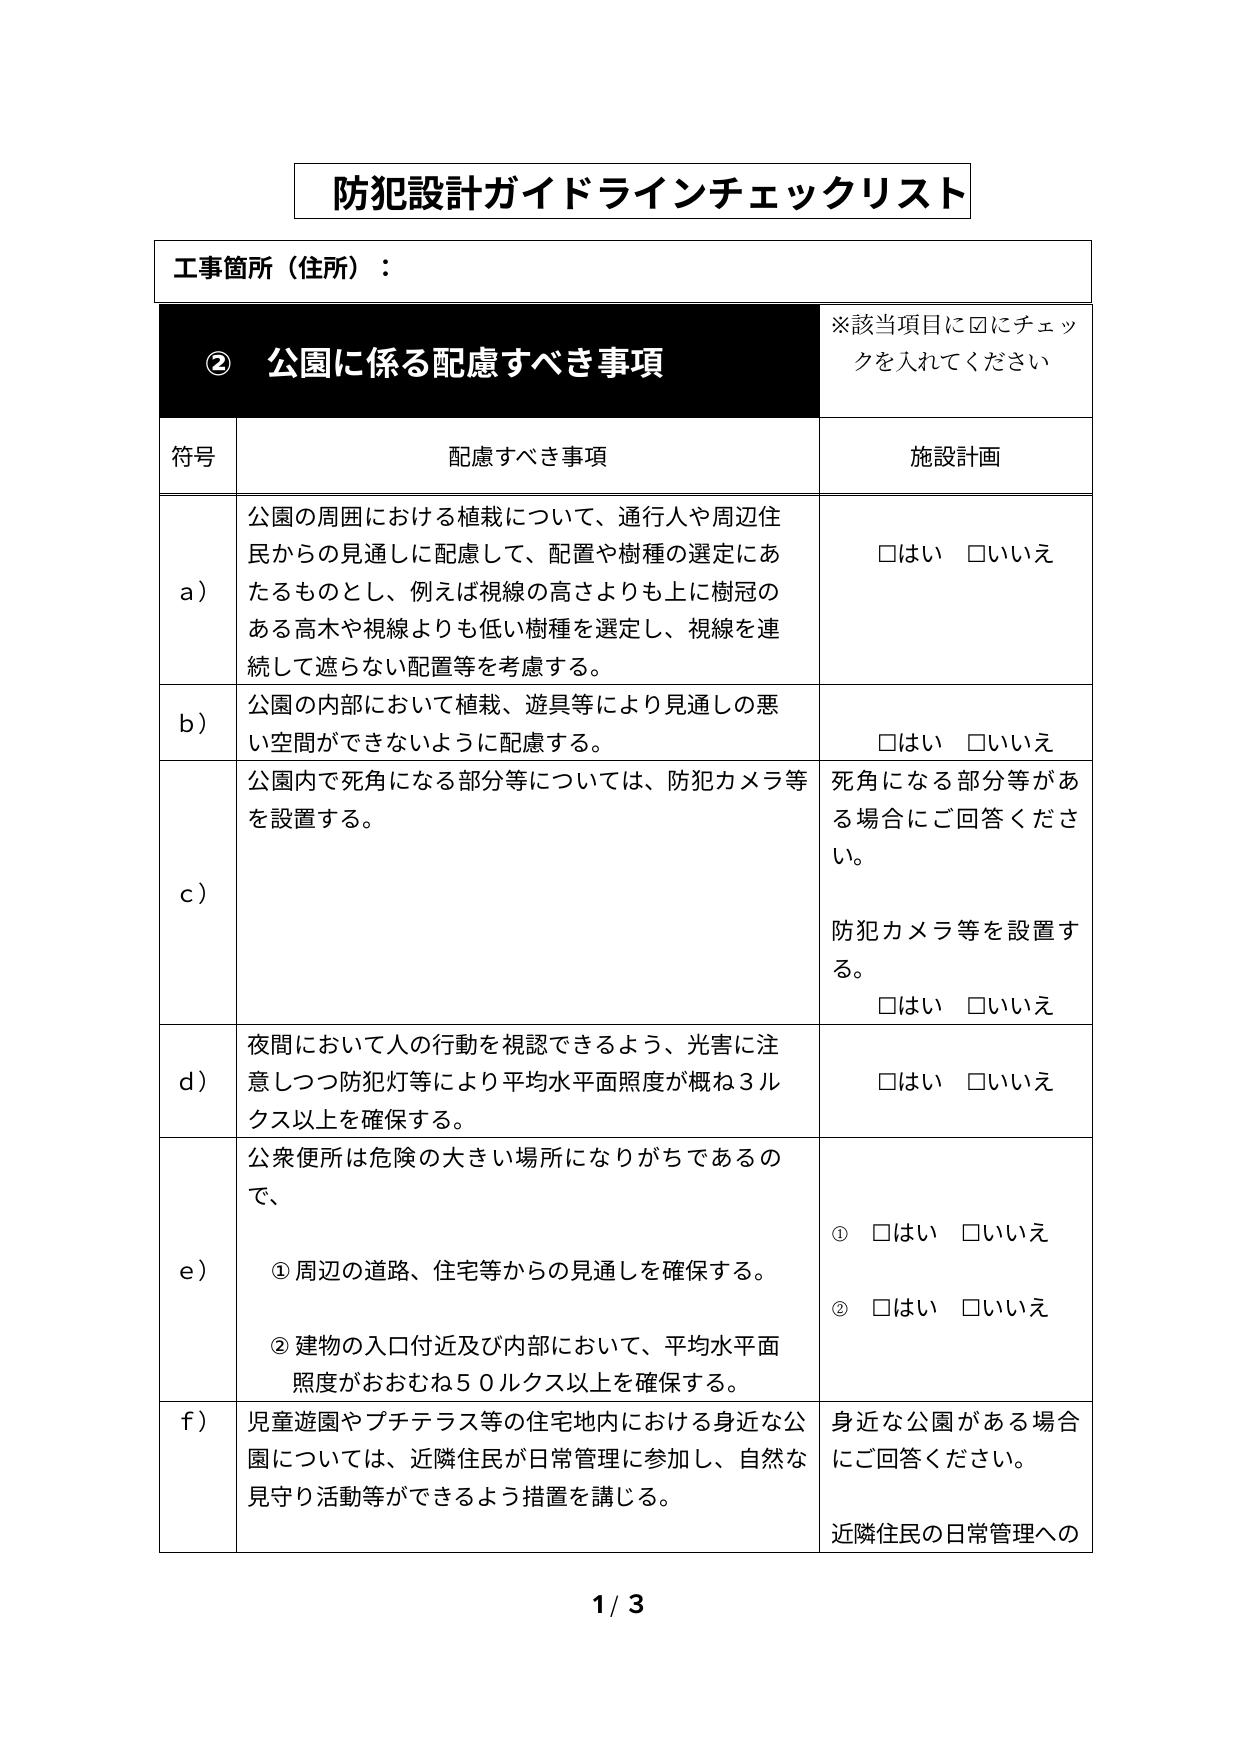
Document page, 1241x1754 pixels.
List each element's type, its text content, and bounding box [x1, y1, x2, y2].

table_cell ｆ） [160, 1402, 236, 1552]
table_cell ☐はい ☐いいえ [820, 1025, 1092, 1137]
text 防犯設計ガイドラインチェックリスト [148, 154, 1092, 229]
table_cell ｄ） [160, 1025, 236, 1137]
table_cell ☐はい ☐いいえ [820, 685, 1092, 760]
table_cell 施設計画 [820, 418, 1092, 493]
text 工事箇所（住所）： [155, 247, 1091, 285]
table_cell ｅ） [160, 1138, 236, 1401]
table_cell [820, 1402, 1092, 1552]
table_cell 夜間において人の行動を視認できるよう、光害に注意しつつ防犯灯等により平均水平面照度が概ね３ルクス以上を確保する。 [237, 1025, 819, 1137]
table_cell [237, 1402, 819, 1552]
table_cell 公衆便所は危険の大きい場所になりがちであるので、 ①周辺の道路、住宅等からの見通しを確保する。 ②建物の入口付近及び内部において、平均水平面照度がおおむね５０ルクス以上を確保する。 [237, 1138, 819, 1401]
table_cell ① ☐はい ☐いいえ ② ☐はい ☐いいえ [820, 1138, 1092, 1401]
table_cell 公園内で死角になる部分等については、防犯カメラ等を設置する。 [237, 761, 819, 1023]
table_header ※該当項目に☑にチェックを入れてください [820, 305, 1092, 417]
table_cell 配慮すべき事項 [237, 418, 819, 493]
table_cell ｂ） [160, 685, 236, 760]
table_cell 死角になる部分等がある場合にご回答ください。 防犯カメラ等を設置する。 ☐はい ☐いいえ [820, 761, 1092, 1023]
table_cell ☐はい ☐いいえ [820, 496, 1092, 684]
table_cell 公園の内部において植栽、遊具等により見通しの悪い空間ができないように配慮する。 [237, 685, 819, 760]
table_cell ｃ） [160, 761, 236, 1023]
table_header ② 公園に係る配慮すべき事項 [160, 305, 819, 417]
table_cell ａ） [160, 496, 236, 684]
table_cell 符号 [160, 418, 236, 493]
table_cell 公園の周囲における植栽について、通行人や周辺住民からの見通しに配慮して、配置や樹種の選定にあたるものとし、例えば視線の高さよりも上に樹冠のある高木や視線よりも低い樹種を選定し、視線を連続して遮らない配置等を考慮する。 [237, 496, 819, 684]
